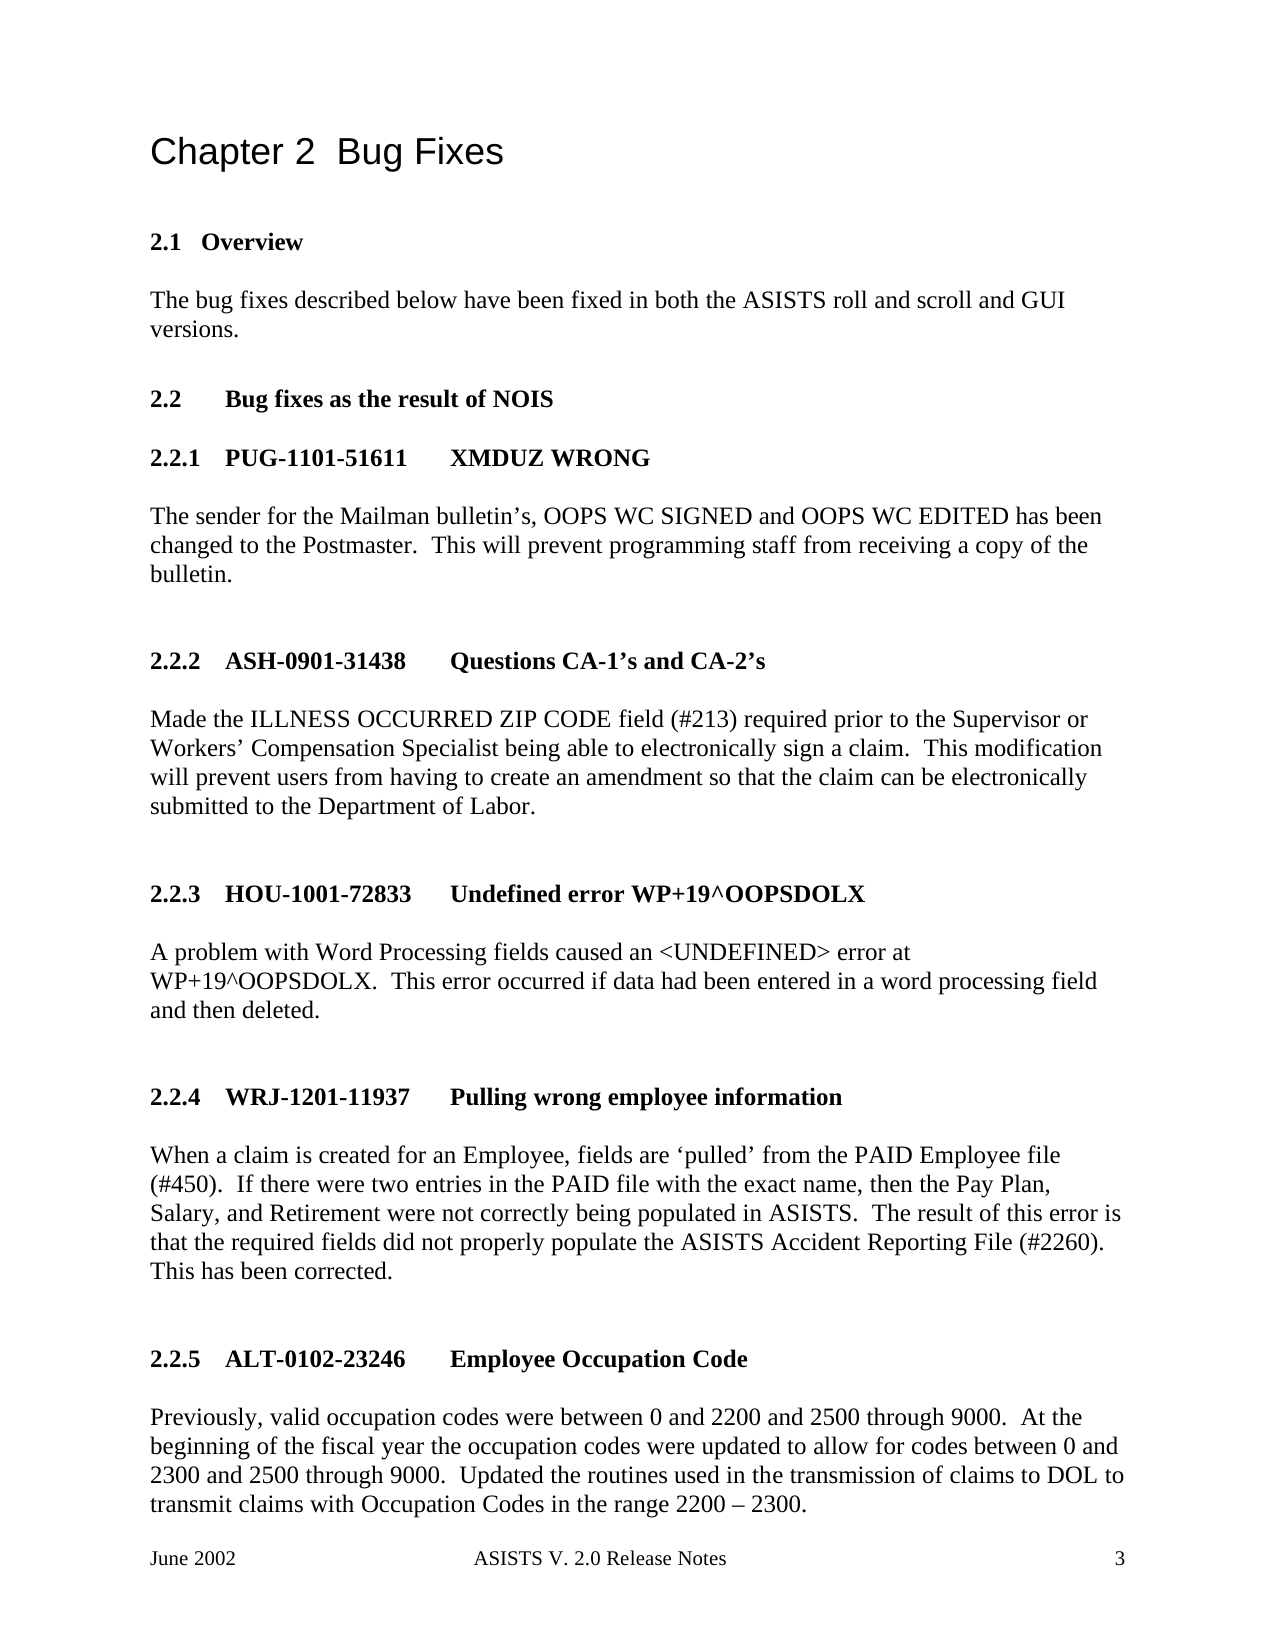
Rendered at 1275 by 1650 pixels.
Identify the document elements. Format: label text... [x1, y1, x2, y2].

text The sender for the Mailman bulletin’s, OOPS WC SIGNED and OOPS WC EDITED has been changed to the Postmaster. This will prevent programming staff from receiving a copy of the bulletin. [150, 501, 1125, 588]
text Previously, valid occupation codes were between 0 and 2200 and 2500 through 9000. At the beginning of the fiscal year the occupation codes were updated to allow for codes between 0 and 2300 and 2500 through 9000. Updated the routines used in the transmission of claims to DOL to transmit claims with Occupation Codes in the range 2200 – 2300. [150, 1402, 1125, 1518]
text Made the ILLNESS OCCURRED ZIP CODE field (#213) required prior to the Supervisor or Workers’ Compensation Specialist being able to electronically sign a claim. This modification will prevent users from having to create an amendment so that the claim can be electronically submitted to the Department of Labor. [150, 704, 1125, 820]
subtitle 2.2.4 WRJ-1201-11937 Pulling wrong employee information [150, 1082, 1125, 1111]
subtitle 2.2.1 PUG-1101-51611 XMDUZ WRONG [150, 442, 1125, 472]
subtitle 2.2.3 HOU-1001-72833 Undefined error WP+19^OOPSDOLX [150, 878, 1125, 907]
subtitle 2.2 Bug fixes as the result of NOIS [150, 384, 1125, 413]
subtitle 2.1 Overview [150, 227, 1125, 256]
text A problem with Word Processing fields caused an <UNDEFINED> error at WP+19^OOPSDOLX. This error occurred if data had been entered in a word processing field and then deleted. [150, 937, 1125, 1024]
subtitle 2.2.5 ALT-0102-23246 Employee Occupation Code [150, 1343, 1125, 1372]
subtitle Chapter 2 Bug Fixes [150, 129, 1125, 172]
text The bug fixes described below have been fixed in both the ASISTS roll and scroll and GUI versions. [150, 285, 1125, 343]
subtitle 2.2.2 ASH-0901-31438 Questions CA-1’s and CA-2’s [150, 646, 1125, 675]
text When a claim is created for an Employee, fields are ‘pulled’ from the PAID Employee file (#450). If there were two entries in the PAID file with the exact name, then the Pay Plan, Salary, and Retirement were not correctly being populated in ASISTS. The result of this error is that the required fields did not properly populate the ASISTS Accident Reporting File (#2260). This has been corrected. [150, 1140, 1125, 1285]
